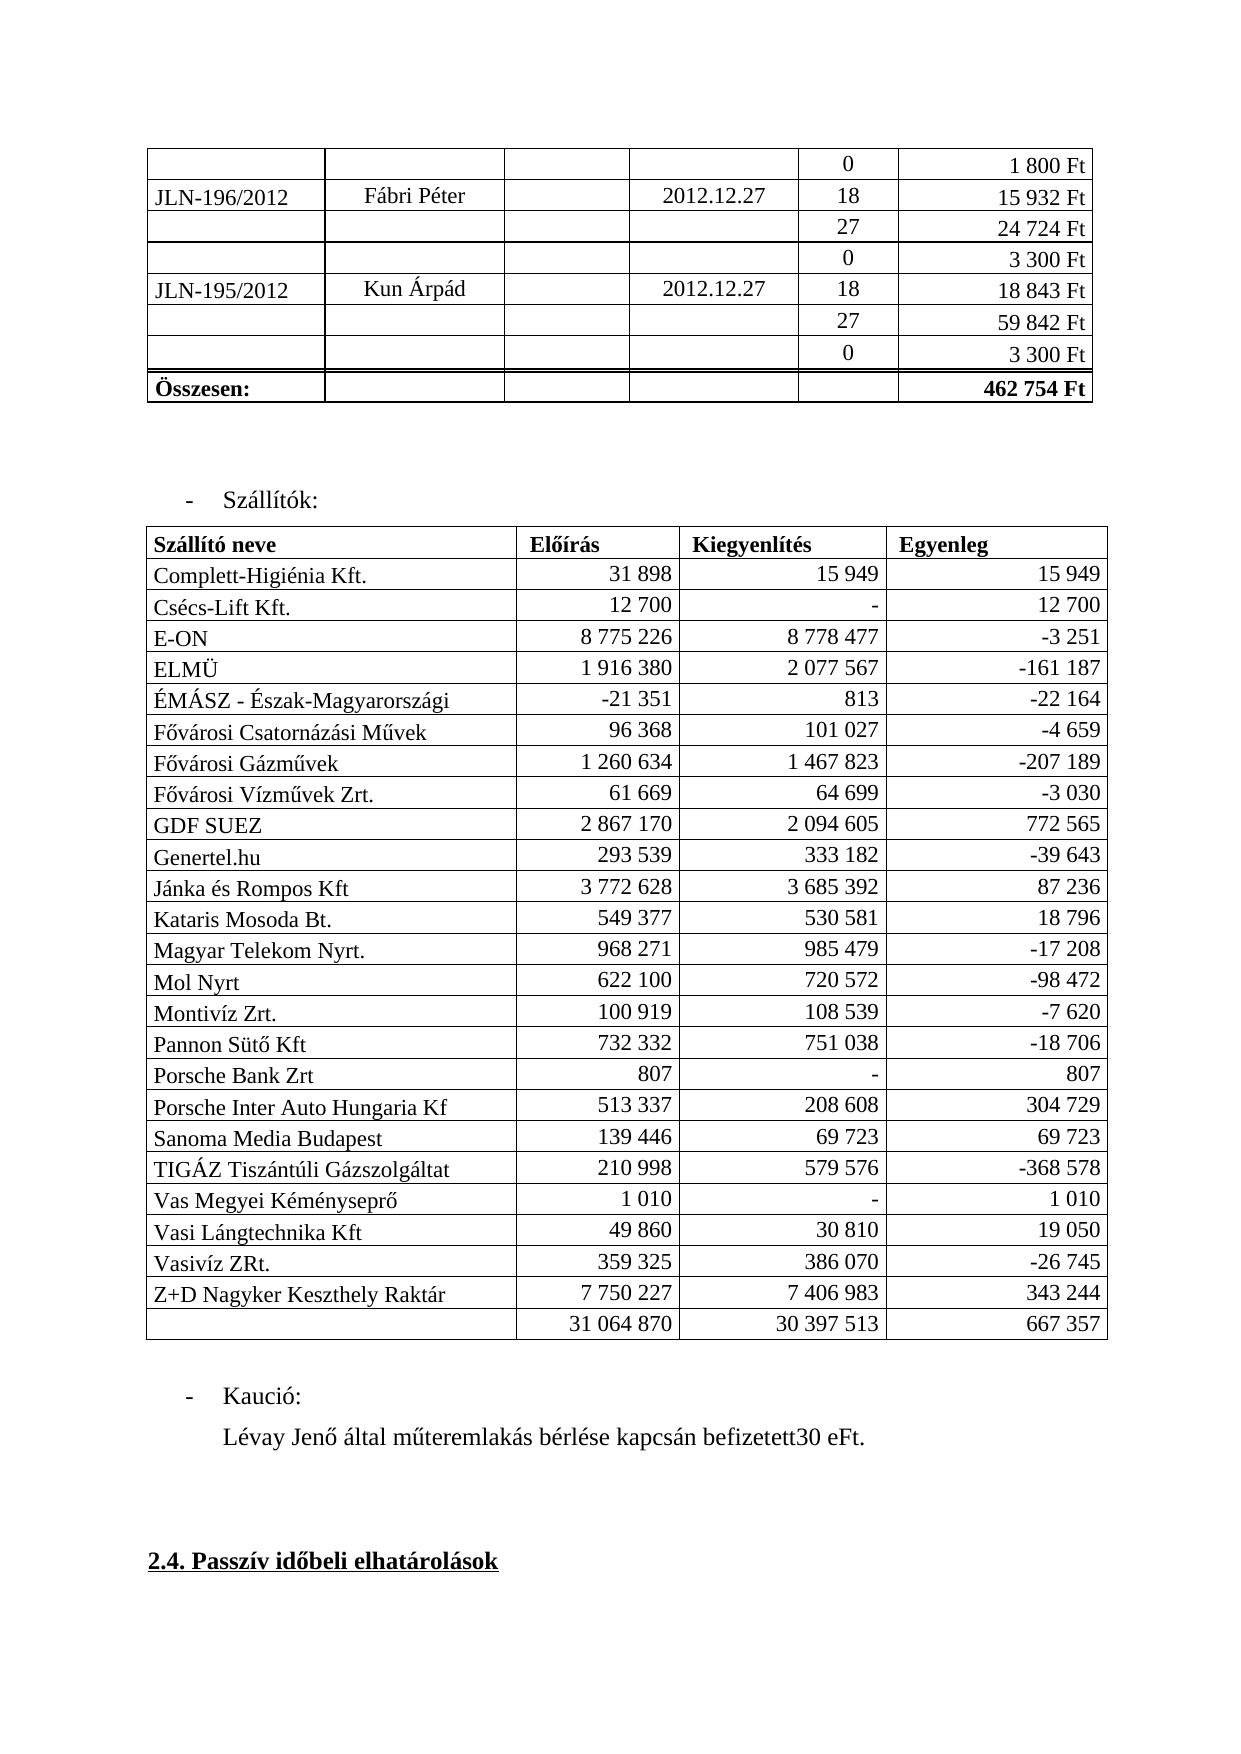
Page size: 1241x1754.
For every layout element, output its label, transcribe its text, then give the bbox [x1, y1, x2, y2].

table_cell -207 189 [887, 746, 1107, 776]
table_cell 1 800 Ft [899, 149, 1092, 179]
table_cell [505, 336, 629, 368]
table_header Kiegyenlítés [680, 527, 886, 557]
table_cell 18 843 Ft [899, 274, 1092, 304]
table_cell 210 998 [517, 1152, 679, 1182]
table_cell Vasi Lángtechnika Kft [147, 1215, 516, 1245]
table_cell 968 271 [517, 934, 679, 964]
table_cell JLN-196/2012 [148, 180, 324, 210]
table_cell 1 010 [517, 1184, 679, 1214]
table_cell 513 337 [517, 1090, 679, 1120]
table_cell 3 772 628 [517, 871, 679, 901]
table_cell 8 778 477 [680, 621, 886, 651]
table_cell 2012.12.27 [630, 274, 798, 304]
table_cell [326, 305, 504, 335]
table_cell 751 038 [680, 1027, 886, 1057]
table_cell 7 750 227 [517, 1277, 679, 1307]
table_cell [630, 243, 798, 273]
table_header Szállító neve [147, 527, 516, 557]
table_cell [326, 149, 504, 179]
table_cell -26 745 [887, 1246, 1107, 1276]
table_cell [505, 305, 629, 335]
table_header Egyenleg [887, 527, 1107, 557]
table_cell 2 867 170 [517, 809, 679, 839]
table_cell 31 898 [517, 559, 679, 589]
table_cell -39 643 [887, 840, 1107, 870]
table_cell Fővárosi Csatornázási Művek [147, 715, 516, 745]
table_cell 30 397 513 [680, 1309, 886, 1339]
table_cell 3 685 392 [680, 871, 886, 901]
table_cell Porsche Inter Auto Hungaria Kf [147, 1090, 516, 1120]
table_cell ÉMÁSZ - Észak-Magyarországi [147, 684, 516, 714]
table_cell 27 [799, 305, 898, 335]
table_cell Fővárosi Vízművek Zrt. [147, 777, 516, 807]
table_cell 15 949 [887, 559, 1107, 589]
table_cell Complett-Higiénia Kft. [147, 559, 516, 589]
table_cell -22 164 [887, 684, 1107, 714]
table_cell 69 723 [887, 1121, 1107, 1151]
table_cell 1 467 823 [680, 746, 886, 776]
table_cell 667 357 [887, 1309, 1107, 1339]
table_cell 61 669 [517, 777, 679, 807]
table_cell Pannon Sütő Kft [147, 1027, 516, 1057]
table_cell [147, 1309, 516, 1339]
list Szállítók: [185, 485, 1093, 514]
table_cell -7 620 [887, 996, 1107, 1026]
table_cell [148, 149, 324, 179]
table_cell [148, 305, 324, 335]
table_cell 139 446 [517, 1121, 679, 1151]
table_cell 732 332 [517, 1027, 679, 1057]
table_cell 1 260 634 [517, 746, 679, 776]
table_cell - [680, 590, 886, 620]
table_cell [630, 305, 798, 335]
table_cell [630, 373, 798, 401]
table_cell 0 [799, 149, 898, 179]
table_cell 208 608 [680, 1090, 886, 1120]
table_cell Z+D Nagyker Keszthely Raktár [147, 1277, 516, 1307]
table_cell TIGÁZ Tiszántúli Gázszolgáltat [147, 1152, 516, 1182]
table_cell Montivíz Zrt. [147, 996, 516, 1026]
table_cell -161 187 [887, 652, 1107, 682]
table_cell -21 351 [517, 684, 679, 714]
table_cell 549 377 [517, 902, 679, 932]
table_cell 27 [799, 211, 898, 241]
table_cell - [680, 1184, 886, 1214]
table_cell 3 300 Ft [899, 336, 1092, 368]
table_cell 2012.12.27 [630, 180, 798, 210]
table_cell GDF SUEZ [147, 809, 516, 839]
table_cell -4 659 [887, 715, 1107, 745]
table_cell Kun Árpád [326, 274, 504, 304]
table_cell 0 [799, 336, 898, 368]
table_cell 720 572 [680, 965, 886, 995]
table_cell Csécs-Lift Kft. [147, 590, 516, 620]
table_cell 15 949 [680, 559, 886, 589]
table_cell ELMÜ [147, 652, 516, 682]
table_cell 24 724 Ft [899, 211, 1092, 241]
table_cell [630, 336, 798, 368]
table_cell 64 699 [680, 777, 886, 807]
table_cell 622 100 [517, 965, 679, 995]
table_cell 772 565 [887, 809, 1107, 839]
table_cell 304 729 [887, 1090, 1107, 1120]
table_cell 18 [799, 274, 898, 304]
table_cell Vasivíz ZRt. [147, 1246, 516, 1276]
table_cell 530 581 [680, 902, 886, 932]
text 2.4. Passzív időbeli elhatárolások [148, 1546, 1093, 1575]
table_cell Sanoma Media Budapest [147, 1121, 516, 1151]
table_cell Porsche Bank Zrt [147, 1059, 516, 1089]
table_cell Összesen: [148, 373, 324, 401]
list Kaució: [185, 1381, 1093, 1410]
table_cell 1 916 380 [517, 652, 679, 682]
table_cell Kataris Mosoda Bt. [147, 902, 516, 932]
table_cell Mol Nyrt [147, 965, 516, 995]
table_cell 2 094 605 [680, 809, 886, 839]
table_cell Magyar Telekom Nyrt. [147, 934, 516, 964]
table_cell 19 050 [887, 1215, 1107, 1245]
table_cell 18 796 [887, 902, 1107, 932]
table_cell -3 251 [887, 621, 1107, 651]
table_cell 7 406 983 [680, 1277, 886, 1307]
table_cell - [680, 1059, 886, 1089]
table_cell 579 576 [680, 1152, 886, 1182]
table_cell E-ON [147, 621, 516, 651]
table_cell [505, 243, 629, 273]
table_cell [505, 274, 629, 304]
table_cell 49 860 [517, 1215, 679, 1245]
table_cell Genertel.hu [147, 840, 516, 870]
table_cell [505, 211, 629, 241]
table_cell JLN-195/2012 [148, 274, 324, 304]
table_cell 30 810 [680, 1215, 886, 1245]
table_cell [148, 243, 324, 273]
table_cell [505, 180, 629, 210]
table_cell -18 706 [887, 1027, 1107, 1057]
table_cell 807 [517, 1059, 679, 1089]
table_cell [148, 211, 324, 241]
table_cell 12 700 [517, 590, 679, 620]
table_cell [326, 336, 504, 368]
table_cell 333 182 [680, 840, 886, 870]
table_cell 813 [680, 684, 886, 714]
table_cell 807 [887, 1059, 1107, 1089]
table_cell -17 208 [887, 934, 1107, 964]
table_cell 462 754 Ft [899, 373, 1092, 401]
table_cell [799, 373, 898, 401]
table_cell -3 030 [887, 777, 1107, 807]
table_cell 0 [799, 243, 898, 273]
table_cell [505, 149, 629, 179]
table_cell 87 236 [887, 871, 1107, 901]
table_cell 3 300 Ft [899, 243, 1092, 273]
table_cell [505, 373, 629, 401]
table_cell 12 700 [887, 590, 1107, 620]
table_cell [630, 211, 798, 241]
table_cell 101 027 [680, 715, 886, 745]
table_cell 96 368 [517, 715, 679, 745]
table_cell 69 723 [680, 1121, 886, 1151]
table_cell Fővárosi Gázművek [147, 746, 516, 776]
table_cell 2 077 567 [680, 652, 886, 682]
table_cell 985 479 [680, 934, 886, 964]
table_cell 343 244 [887, 1277, 1107, 1307]
table_cell 359 325 [517, 1246, 679, 1276]
table_cell [148, 336, 324, 368]
table_cell 15 932 Ft [899, 180, 1092, 210]
table_cell [326, 211, 504, 241]
table_cell -368 578 [887, 1152, 1107, 1182]
table_cell 108 539 [680, 996, 886, 1026]
table_cell [326, 373, 504, 401]
table_cell [326, 243, 504, 273]
table_cell 100 919 [517, 996, 679, 1026]
table_header Előírás [517, 527, 679, 557]
table_cell 293 539 [517, 840, 679, 870]
table_cell 18 [799, 180, 898, 210]
table_cell 59 842 Ft [899, 305, 1092, 335]
table_cell 386 070 [680, 1246, 886, 1276]
table_cell Jánka és Rompos Kft [147, 871, 516, 901]
table_cell Vas Megyei Kéményseprő [147, 1184, 516, 1214]
table_cell 31 064 870 [517, 1309, 679, 1339]
text Lévay Jenő által műteremlakás bérlése kapcsán befizetett30 eFt. [223, 1422, 1093, 1451]
table_cell [630, 149, 798, 179]
table_cell 8 775 226 [517, 621, 679, 651]
table_cell Fábri Péter [326, 180, 504, 210]
table_cell 1 010 [887, 1184, 1107, 1214]
table_cell -98 472 [887, 965, 1107, 995]
